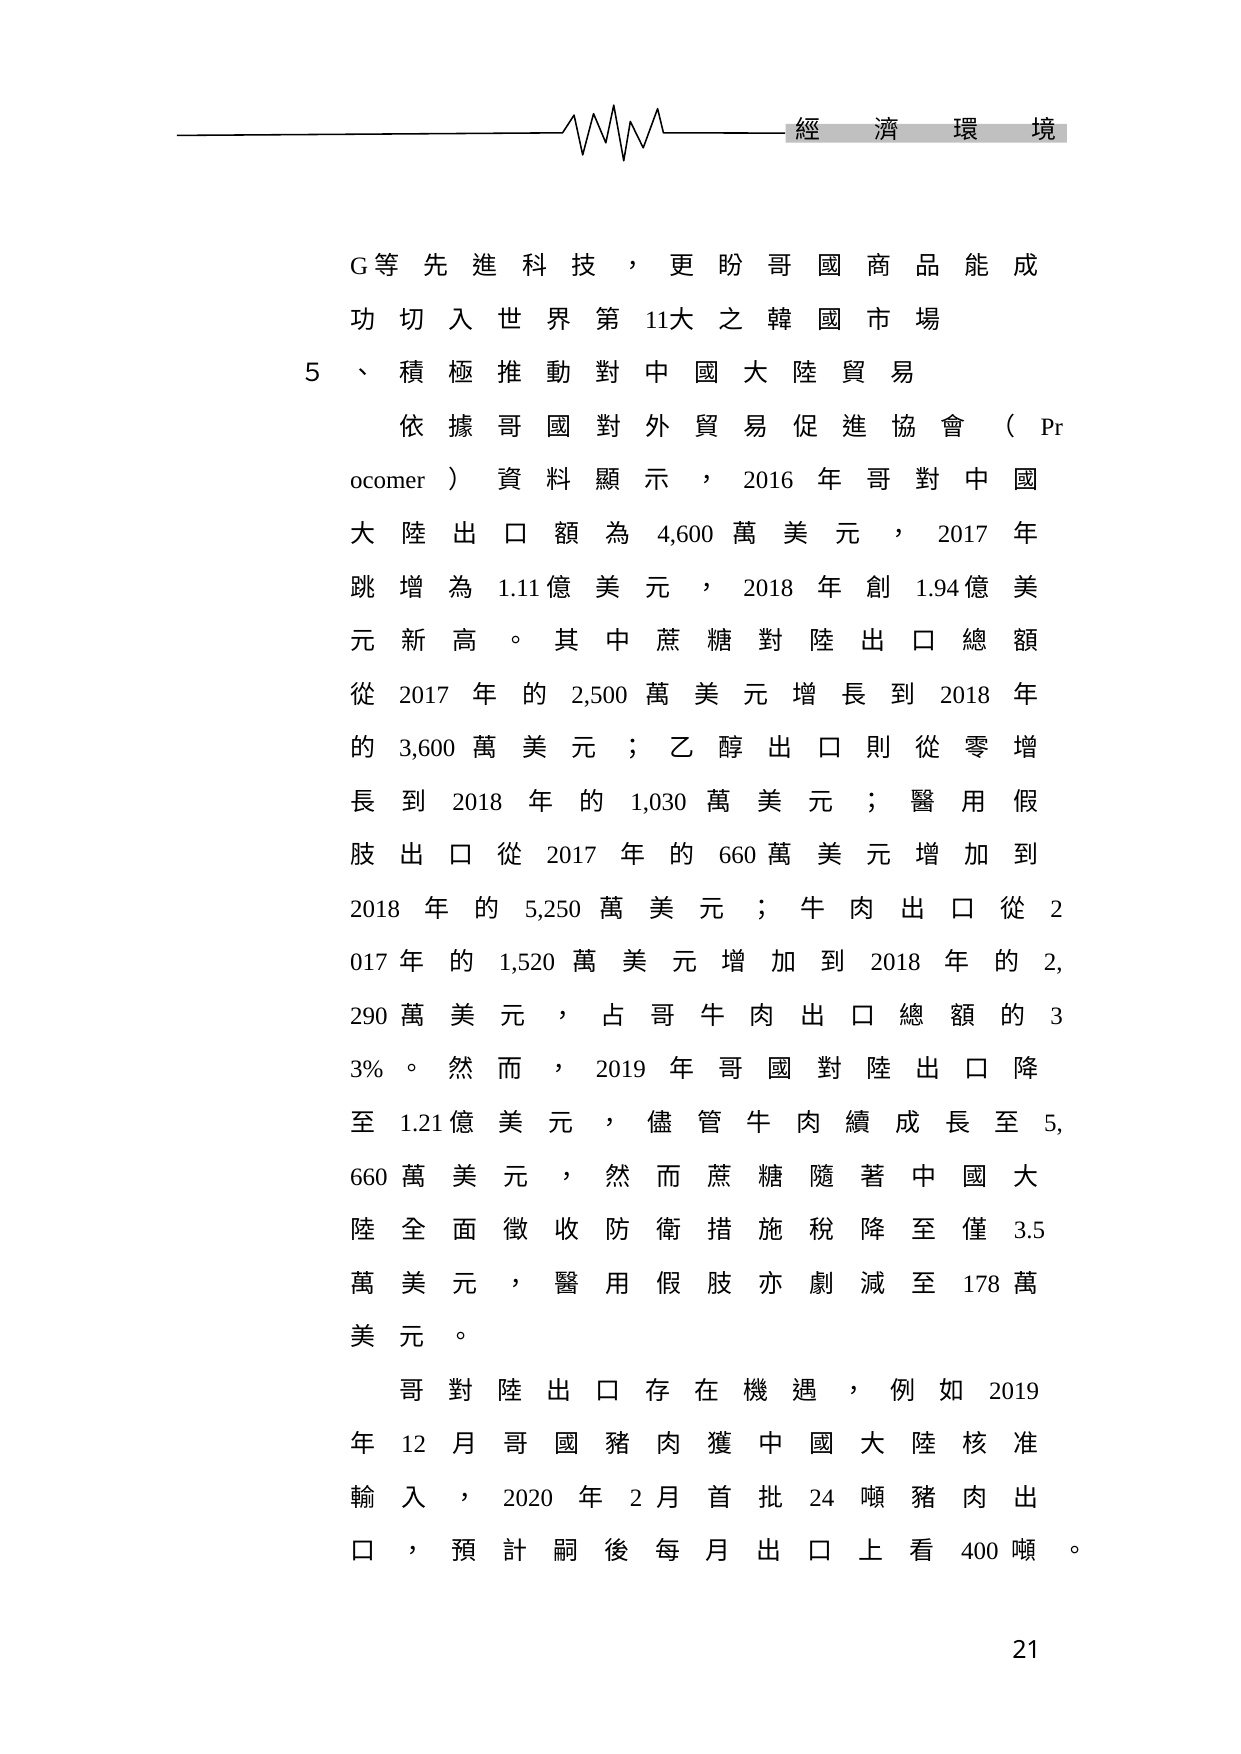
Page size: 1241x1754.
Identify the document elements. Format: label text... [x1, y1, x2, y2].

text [325, 237, 1063, 344]
text 依據哥國對外貿易促進協會（Procomer）資料顯示，2016年哥對中國大陸出口額為4,600萬美元，2017年跳增為1.11億美元，2018年創1.94億美元新高。其中蔗糖對陸出口總額從2017年的2,500萬美元增長到2018年的3,600萬美元；乙醇出口則從零增長到2018年的1,030萬美元；醫用假肢出口從2017年的660萬美元增加到2018年的5,250萬美元；牛肉出口從2017年的1,520萬美元增加到2018年的2,290萬美元，占哥牛肉出口總額的33%。然而，2019年哥國對陸出口降至1.21億美元，儘管牛肉續成長至5,660萬美元，然而蔗糖隨著中國大陸全面徵收防衛措施稅降至僅3.5萬美元，醫用假肢亦劇減至178萬美元。 [325, 398, 1063, 1362]
text ５、積極推動對中國大陸貿易 [276, 344, 1063, 398]
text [325, 1362, 1063, 1576]
